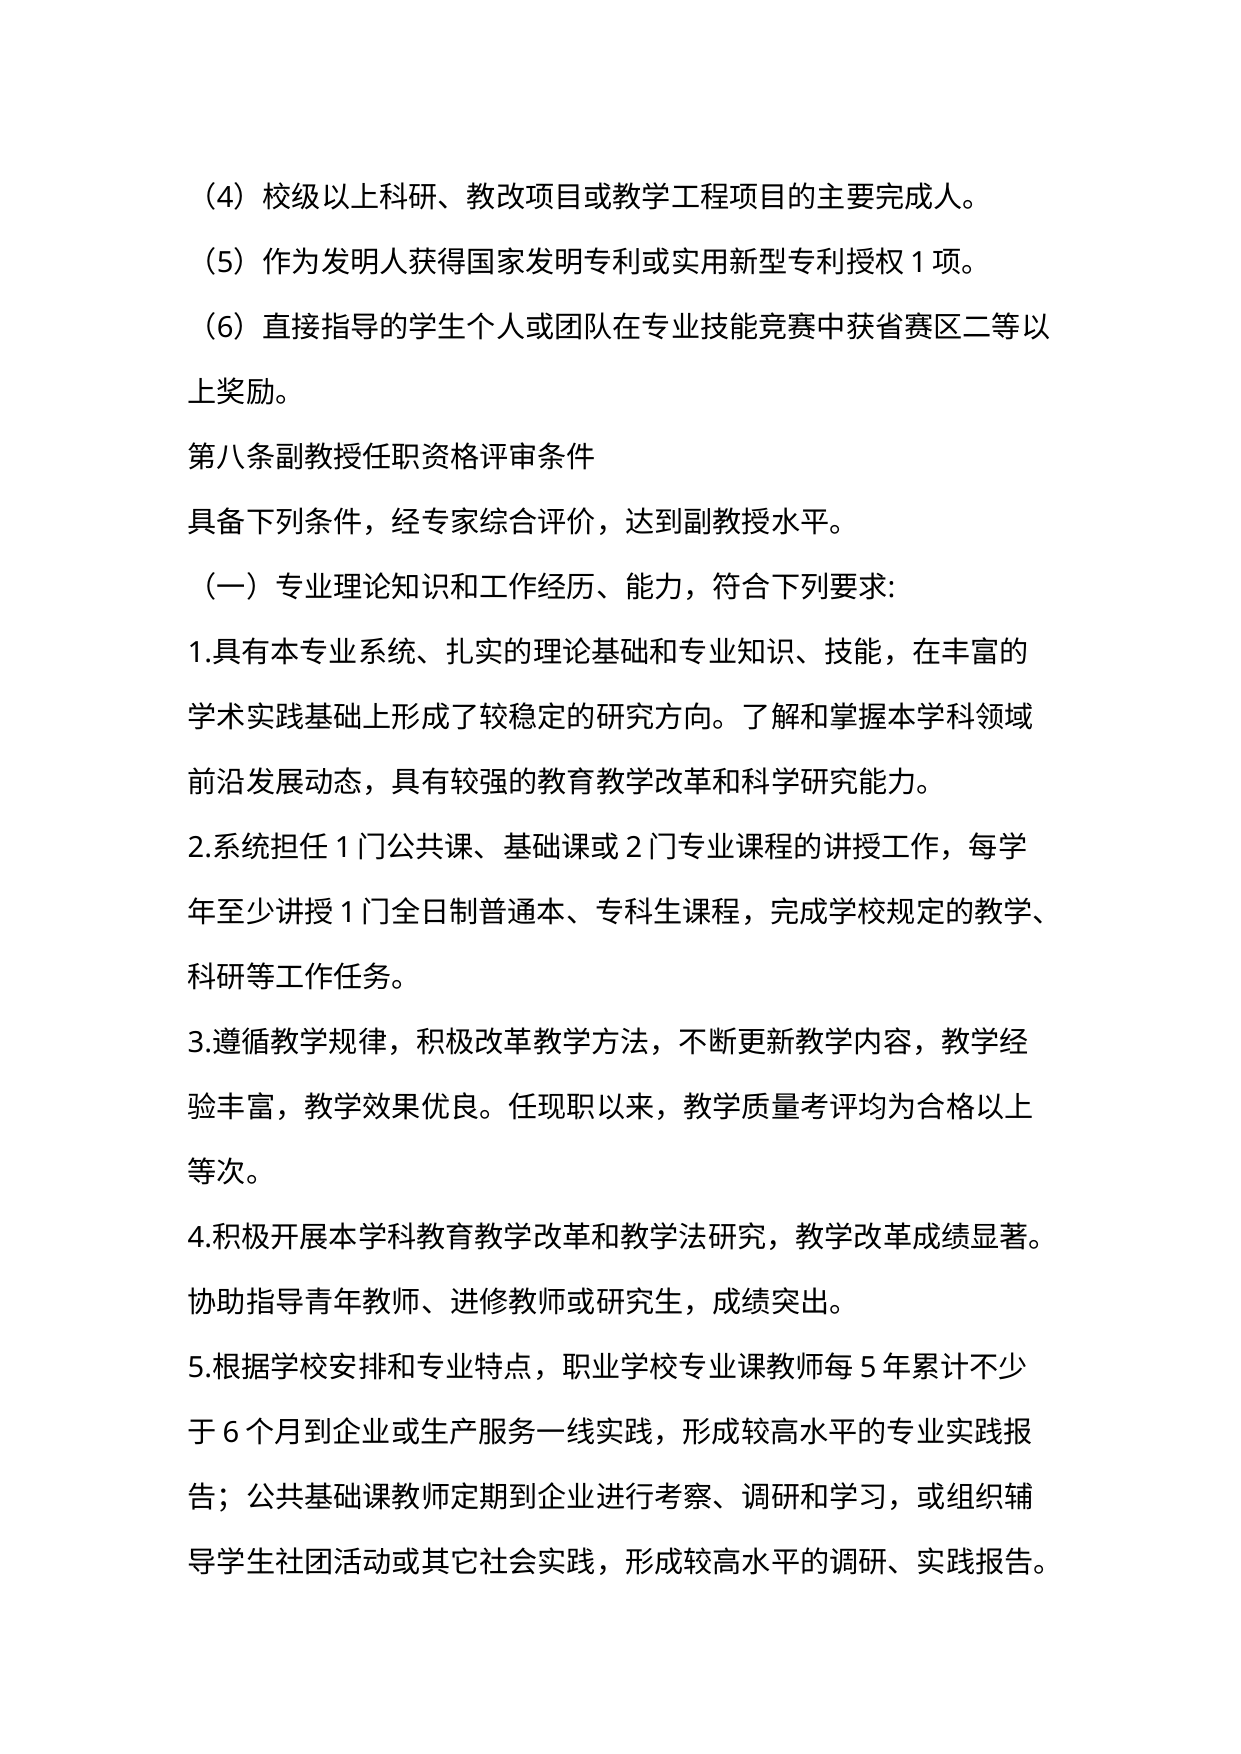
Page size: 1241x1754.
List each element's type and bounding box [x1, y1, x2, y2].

text [187, 162, 1053, 1592]
